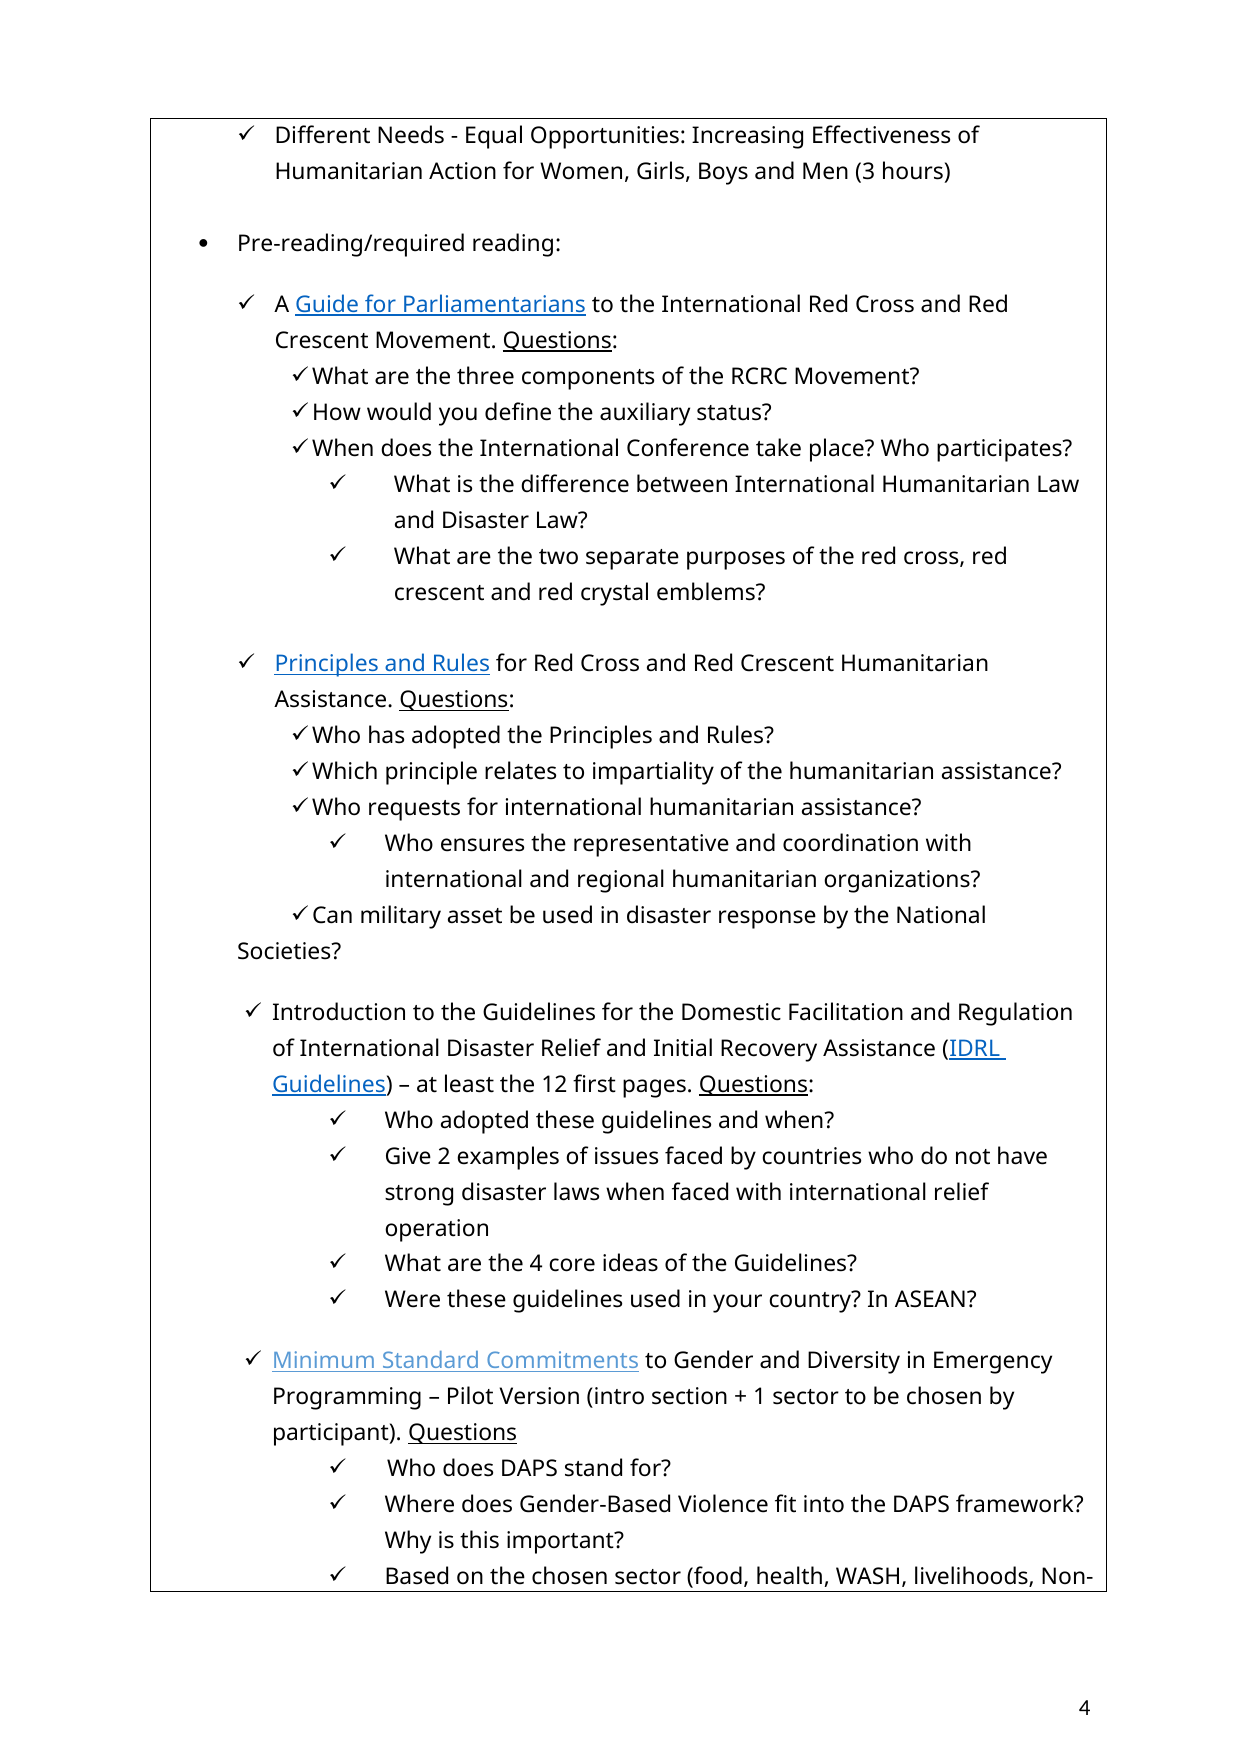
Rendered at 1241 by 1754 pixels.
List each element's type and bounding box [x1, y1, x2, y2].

table_cell [151, 119, 1106, 1591]
